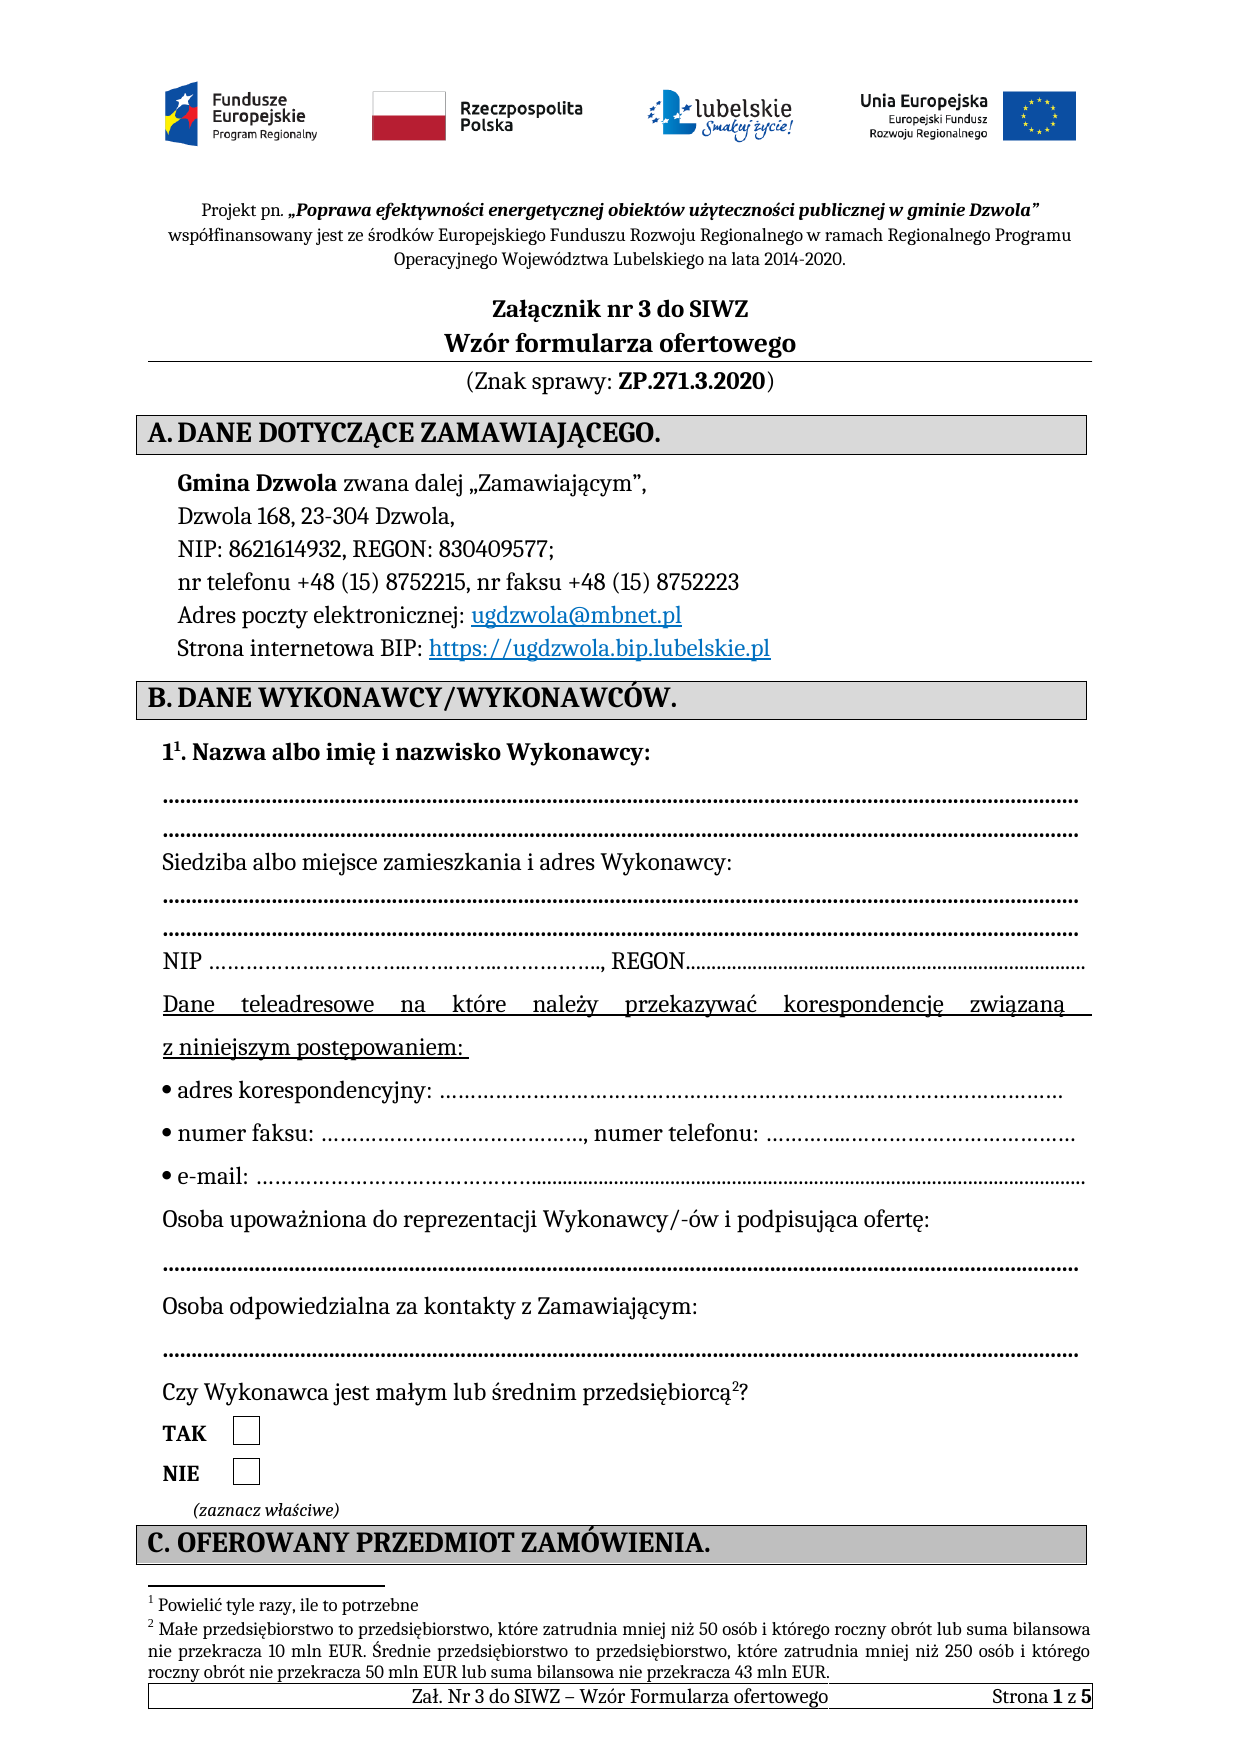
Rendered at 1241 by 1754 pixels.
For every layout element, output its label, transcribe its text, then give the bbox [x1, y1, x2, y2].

list (zaznacz właściwe) [177, 1500, 1092, 1521]
text 1. Nazwa albo imię i nazwisko Wykonawcy: [162, 738, 1092, 767]
table_header DANE DOTYCZĄCE ZAMAWIAJĄCEGO. [137, 416, 1086, 454]
picture [147, 23, 1092, 200]
text NIE [148, 1460, 1092, 1487]
table_header DANE WYKONAWCY/WYKONAWCÓW. [137, 682, 1086, 719]
text (Znak sprawy: ZP.271.3.2020) [148, 367, 1092, 396]
text Wzór formularza ofertowego [148, 328, 1092, 361]
table_header OFEROWANY PRZEDMIOT ZAMÓWIENIA. [137, 1526, 1086, 1563]
text Czy Wykonawca jest małym lub średnim przedsiębiorcą? [162, 1378, 1092, 1407]
list Strona internetowa BIP: https://ugdzwola.bip.lubelskie.pl [177, 634, 1092, 662]
list NIP: 8621614932, REGON: 830409577; [177, 535, 1092, 563]
text Gmina Dzwola zwana dalej „Zamawiającym”, [177, 469, 1092, 497]
text NIP ……………….…………..…….……..……………., REGON.............................................................................. [162, 947, 1092, 975]
text ................................................................................................................................................................ [162, 814, 1092, 843]
text ................................................................................................................................................................ [162, 881, 1092, 909]
text Osoba upoważniona do reprezentacji Wykonawcy/-ów i podpisująca ofertę: [162, 1205, 1092, 1234]
text Siedziba albo miejsce zamieszkania i adres Wykonawcy: [162, 847, 1092, 876]
text Osoba odpowiedzialna za kontakty z Zamawiającym: [162, 1292, 1092, 1320]
text ................................................................................................................................................................ [162, 913, 1092, 942]
text Dane teleadresowe na które należy przekazywać korespondencję związaną z niniejszym postępowaniem: [162, 990, 1092, 1014]
list e-mail: ………………………………………........................................................................................................... [162, 1162, 1092, 1191]
text Dane teleadresowe na które należy przekazywać korespondencję związaną z niniejszym postępowaniem: [162, 1015, 1092, 1062]
list nr telefonu +48 (15) 8752215, nr faksu +48 (15) 8752223 [177, 568, 1092, 596]
list Adres poczty elektronicznej: ugdzwola@mbnet.pl [177, 601, 1092, 629]
text ................................................................................................................................................................ [162, 1248, 1092, 1277]
text ................................................................................................................................................................ [162, 1335, 1092, 1363]
list adres korespondencyjny: …………………………………………………………….………………………… [162, 1076, 1092, 1105]
list numer faksu: ……………………………………, numer telefonu: …………..……………………………… [162, 1119, 1092, 1148]
text Załącznik nr 3 do SIWZ [148, 295, 1092, 324]
text TAK [148, 1421, 1092, 1447]
text ................................................................................................................................................................ [162, 781, 1092, 810]
list Dzwola 168, 23-304 Dzwola, [177, 502, 1092, 530]
